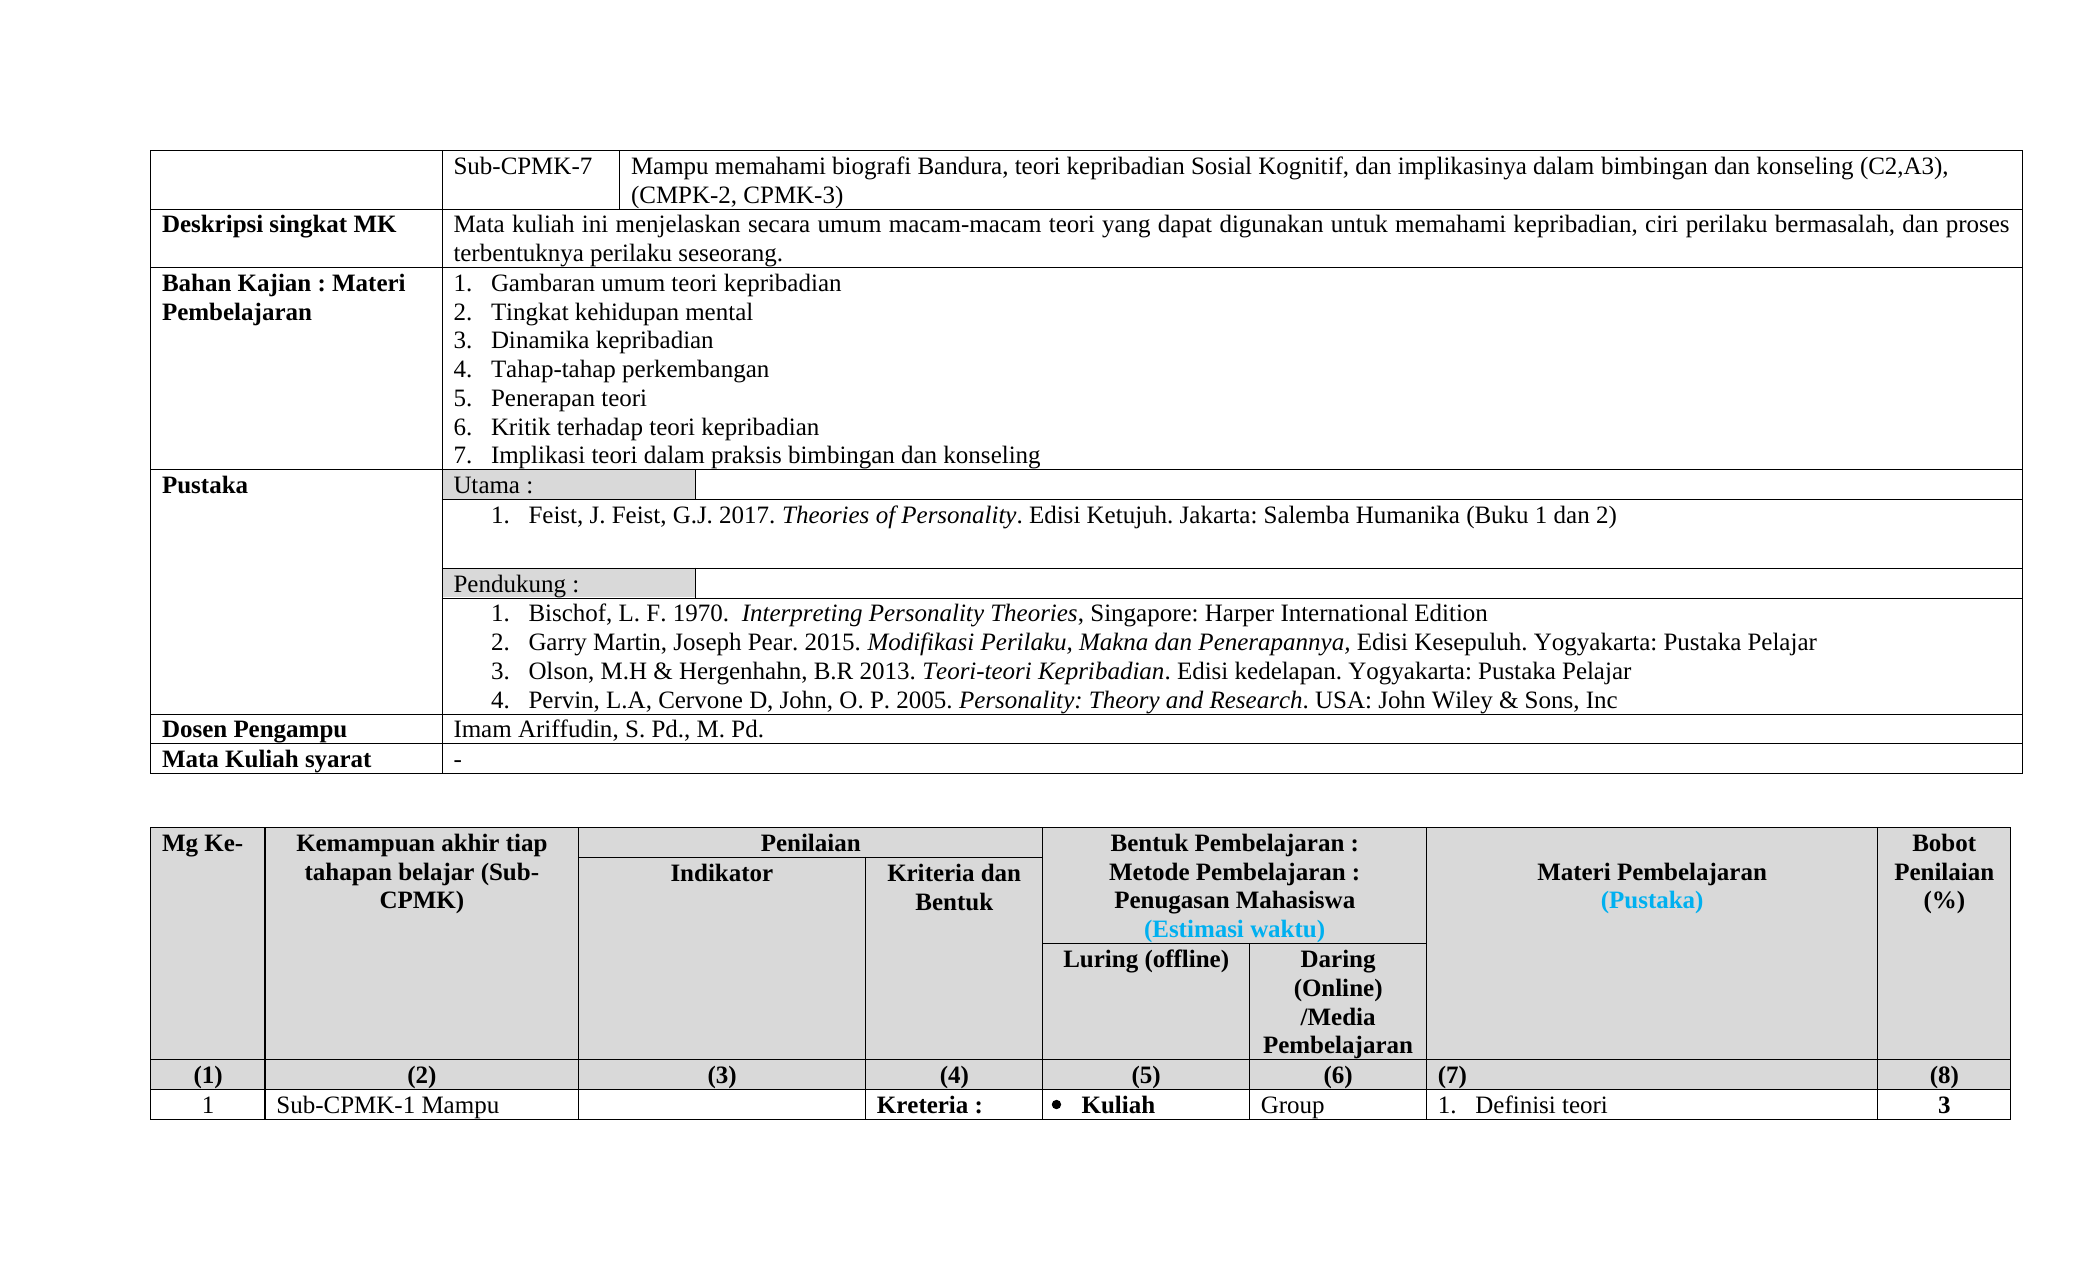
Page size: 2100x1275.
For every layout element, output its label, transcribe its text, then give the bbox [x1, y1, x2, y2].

table_cell Dosen Pengampu [151, 715, 442, 743]
table_cell (6) [1250, 1060, 1426, 1089]
table_cell Bischof, L. F. 1970. Interpreting Personality Theories, Singapore: Harper International Edition Garry Martin, Joseph Pear. 2015. Modifikasi Perilaku, Makna dan Penerapannya, Edisi Kesepuluh. Yogyakarta: Pustaka Pelajar Olson, M.H & Hergenhahn, B.R 2013. Teori-teori Kepribadian. Edisi kedelapan. Yogyakarta: Pustaka Pelajar Pervin, L.A, Cervone D, John, O. P. 2005. Personality: Theory and Research. USA: John Wiley & Sons, Inc [443, 599, 2022, 713]
table_cell Daring (Online) /Media Pembelajaran [1250, 944, 1426, 1059]
table_cell (1) [151, 1060, 264, 1089]
table_cell Luring (offline) [1043, 944, 1249, 1059]
table_cell Indikator [579, 858, 865, 1059]
table_cell [696, 569, 2022, 597]
table_cell Mata kuliah ini menjelaskan secara umum macam-macam teori yang dapat digunakan untuk memahami kepribadian, ciri perilaku bermasalah, dan proses terbentuknya perilaku seseorang. [443, 210, 2022, 267]
table_cell Kuliah Diskusi (TM : 1x(2x50)) (PT+BM(1+1)x(2x60”) [1043, 1090, 1249, 1119]
table_cell 1 [151, 1090, 264, 1119]
table_header Bobot Penilaian (%) [1878, 828, 2010, 1059]
table_cell Pendukung : [443, 569, 695, 597]
table_cell [579, 1090, 865, 1119]
table_cell Mata Kuliah syarat [151, 744, 442, 773]
table_cell Gambaran umum teori kepribadian Tingkat kehidupan mental Dinamika kepribadian Tahap-tahap perkembangan Penerapan teori Kritik terhadap teori kepribadian Implikasi teori dalam praksis bimbingan dan konseling [443, 268, 2022, 469]
table_cell (8) [1878, 1060, 2010, 1089]
table_cell Group WhatsApp, Glide app Google Meet (optional) [1250, 1090, 1426, 1119]
table_cell (3) [579, 1060, 865, 1089]
table_cell Mampu memahami biografi Bandura, teori kepribadian Sosial Kognitif, dan implikasinya dalam bimbingan dan konseling (C2,A3), (CMPK-2, CPMK-3) [620, 151, 2022, 208]
table_header Mg Ke- [151, 828, 264, 1059]
table_cell Sub-CPMK-7 [443, 151, 619, 208]
table_cell Deskripsi singkat MK [151, 210, 442, 267]
table_header Materi Pembelajaran (Pustaka) [1427, 828, 1877, 1059]
table_cell Sub-CPMK-1 Mampu menjelaskan definisi, hakikat dan urgensi teori kepribadian bagi profesi bimbingan dan konseling (C2,A3), [266, 1090, 578, 1119]
table_cell Feist, J. Feist, G.J. 2017. Theories of Personality. Edisi Ketujuh. Jakarta: Salemba Humanika (Buku 1 dan 2) [443, 500, 2022, 568]
table_cell Utama : [443, 470, 695, 499]
table_cell (7) [1427, 1060, 1877, 1089]
table_cell (2) [266, 1060, 578, 1089]
table_cell Definisi teori Definisi kepribadian Definisi teori kepribadian Urgensi teori kepribadian bagi profesi bimbingan dan konseling [1427, 1090, 1877, 1119]
table_cell (4) [866, 1060, 1042, 1089]
table_cell Pustaka [151, 470, 442, 713]
table_cell - [443, 744, 2022, 773]
table_cell Bahan Kajian : Materi Pembelajaran [151, 268, 442, 469]
table_header Kemampuan akhir tiap tahapan belajar (Sub-CPMK) [266, 828, 578, 1059]
table_cell Imam Ariffudin, S. Pd., M. Pd. [443, 715, 2022, 743]
table_header Penilaian [579, 828, 1042, 857]
table_cell Kriteria dan Bentuk [866, 858, 1042, 1059]
table_cell (5) [1043, 1060, 1249, 1089]
table_cell 3 [1878, 1090, 2010, 1119]
table_cell [696, 470, 2022, 499]
table_header Bentuk Pembelajaran : Metode Pembelajaran : Penugasan Mahasiswa (Estimasi waktu) [1043, 828, 1426, 943]
